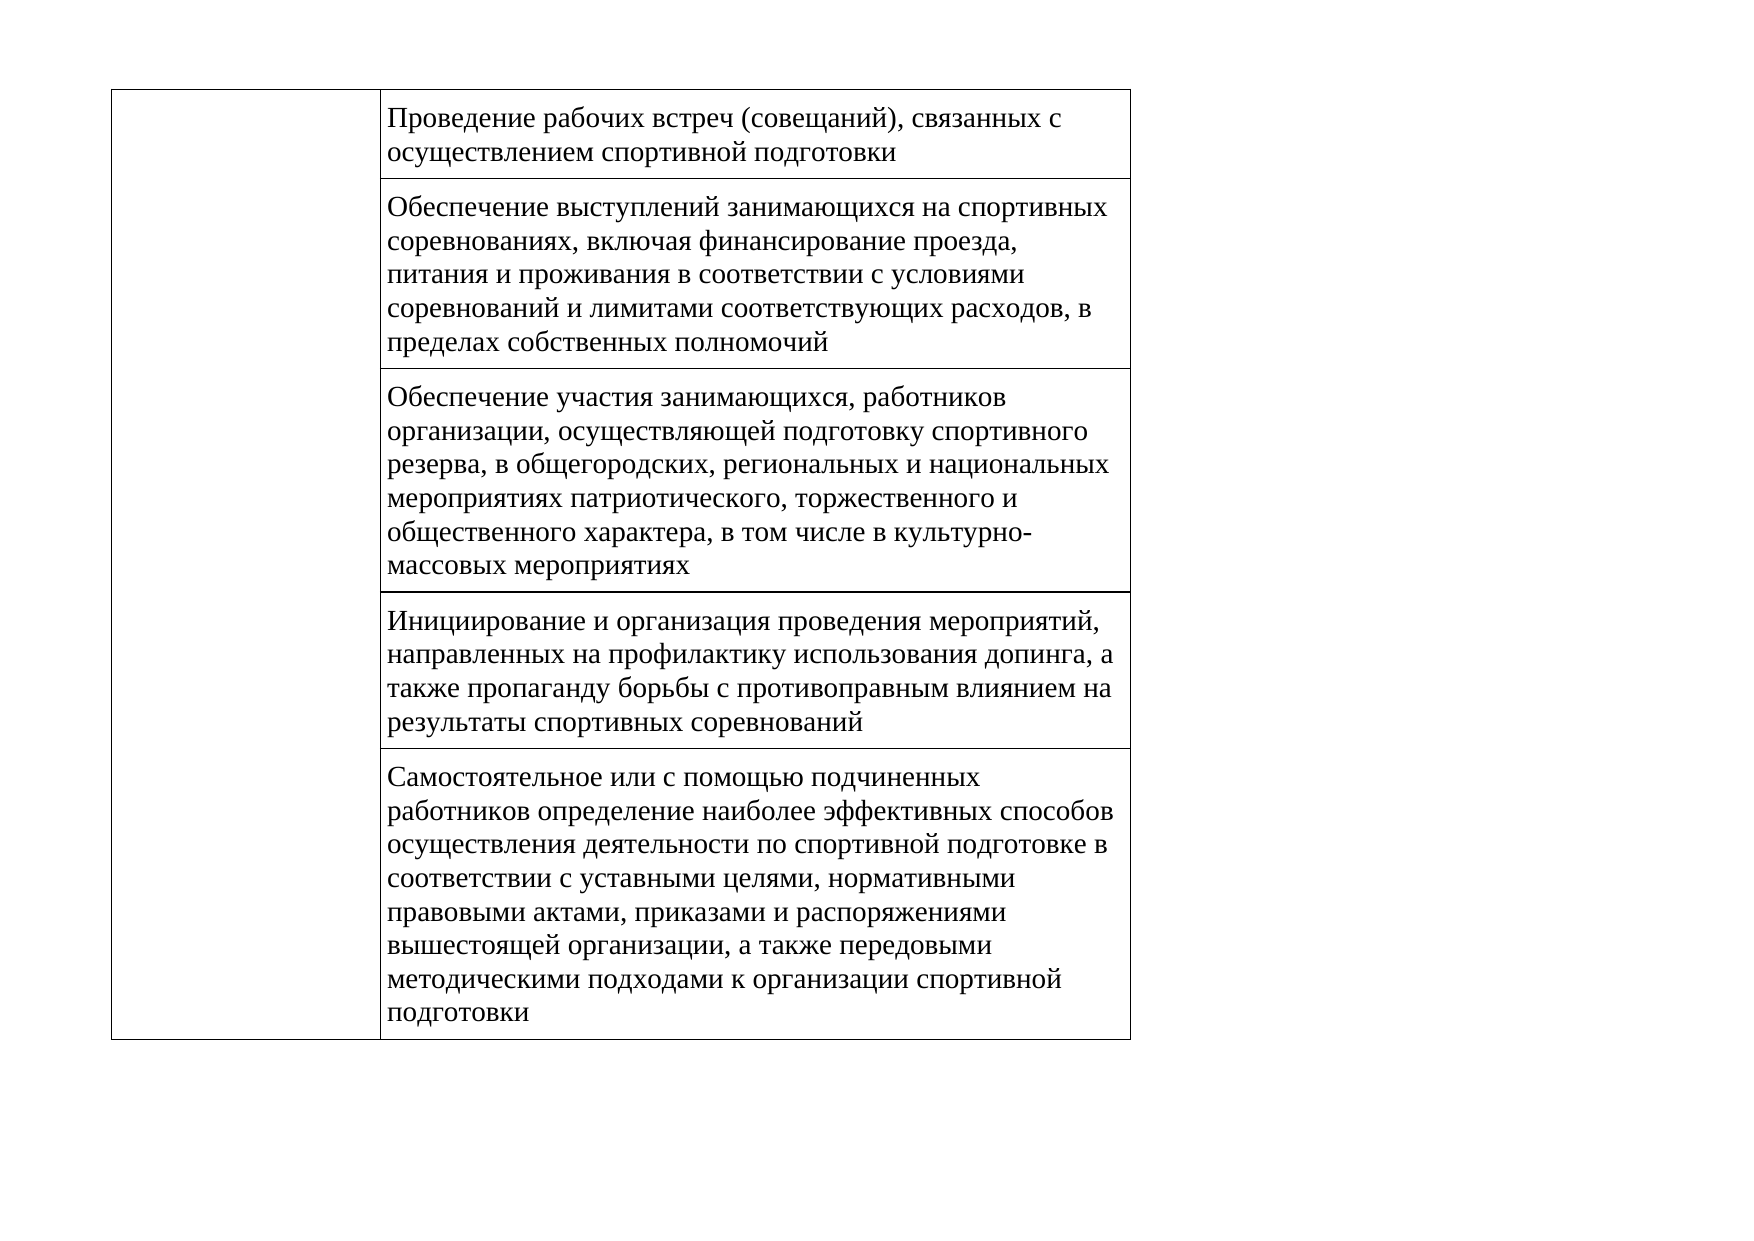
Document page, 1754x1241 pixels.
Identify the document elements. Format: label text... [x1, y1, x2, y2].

table_cell Самостоятельное или с помощью подчиненных работников определение наиболее эффективных способов осуществления деятельности по спортивной подготовке в соответствии с уставными целями, нормативными правовыми актами, приказами и распоряжениями вышестоящей организации, а также передовыми методическими подходами к организации спортивной подготовки [381, 749, 1130, 1038]
table_cell Инициирование и организация проведения мероприятий, направленных на профилактику использования допинга, а также пропаганду борьбы с противоправным влиянием на результаты спортивных соревнований [381, 593, 1130, 748]
table_cell Обеспечение участия занимающихся, работников организации, осуществляющей подготовку спортивного резерва, в общегородских, региональных и национальных мероприятиях патриотического, торжественного и общественного характера, в том числе в культурно-массовых мероприятиях [381, 369, 1130, 591]
table_cell Проведение рабочих встреч (совещаний), связанных с осуществлением спортивной подготовки [381, 90, 1130, 178]
table_cell Обеспечение выступлений занимающихся на спортивных соревнованиях, включая финансирование проезда, питания и проживания в соответствии с условиями соревнований и лимитами соответствующих расходов, в пределах собственных полномочий [381, 179, 1130, 368]
